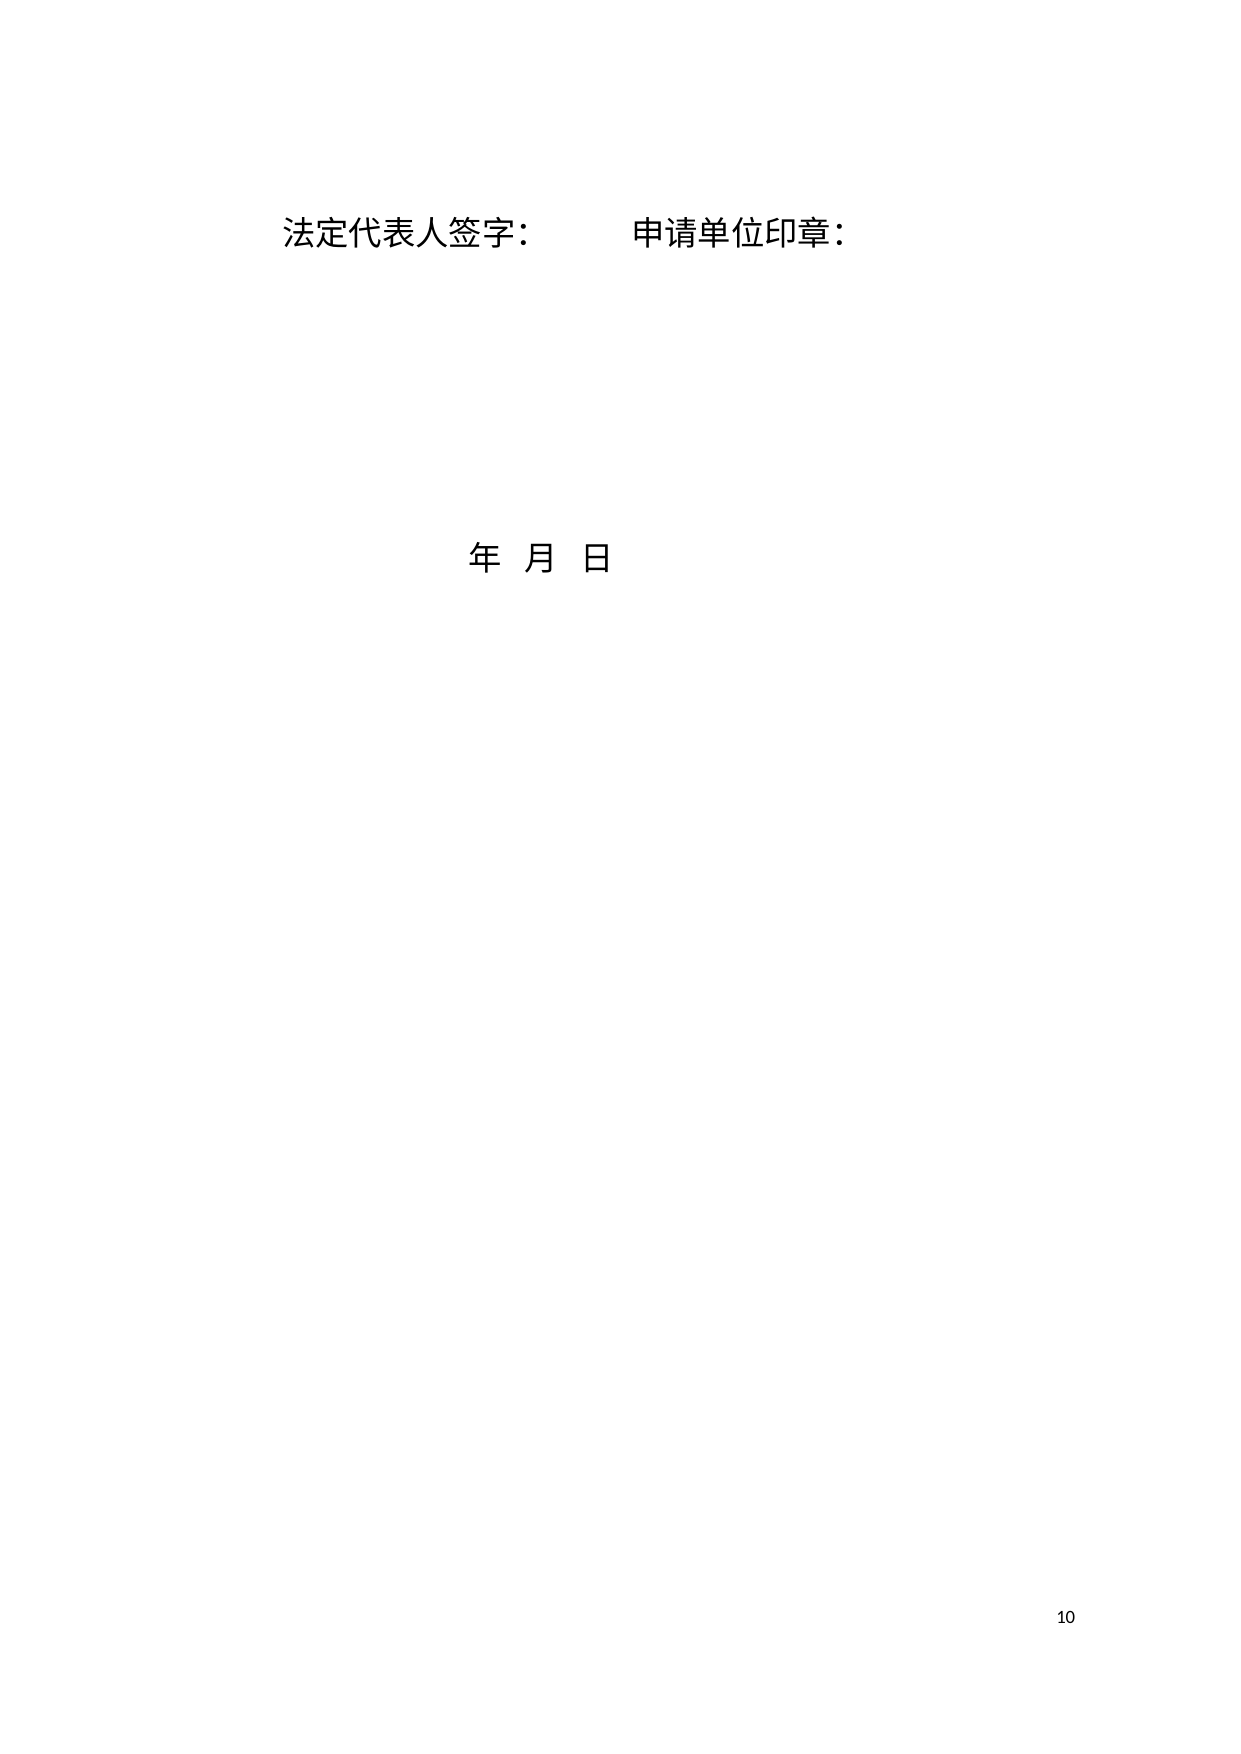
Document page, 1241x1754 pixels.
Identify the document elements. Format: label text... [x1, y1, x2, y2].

text 年 月 日 [165, 524, 1075, 589]
text 法定代表人签字： 申请单位印章： [165, 199, 1075, 264]
